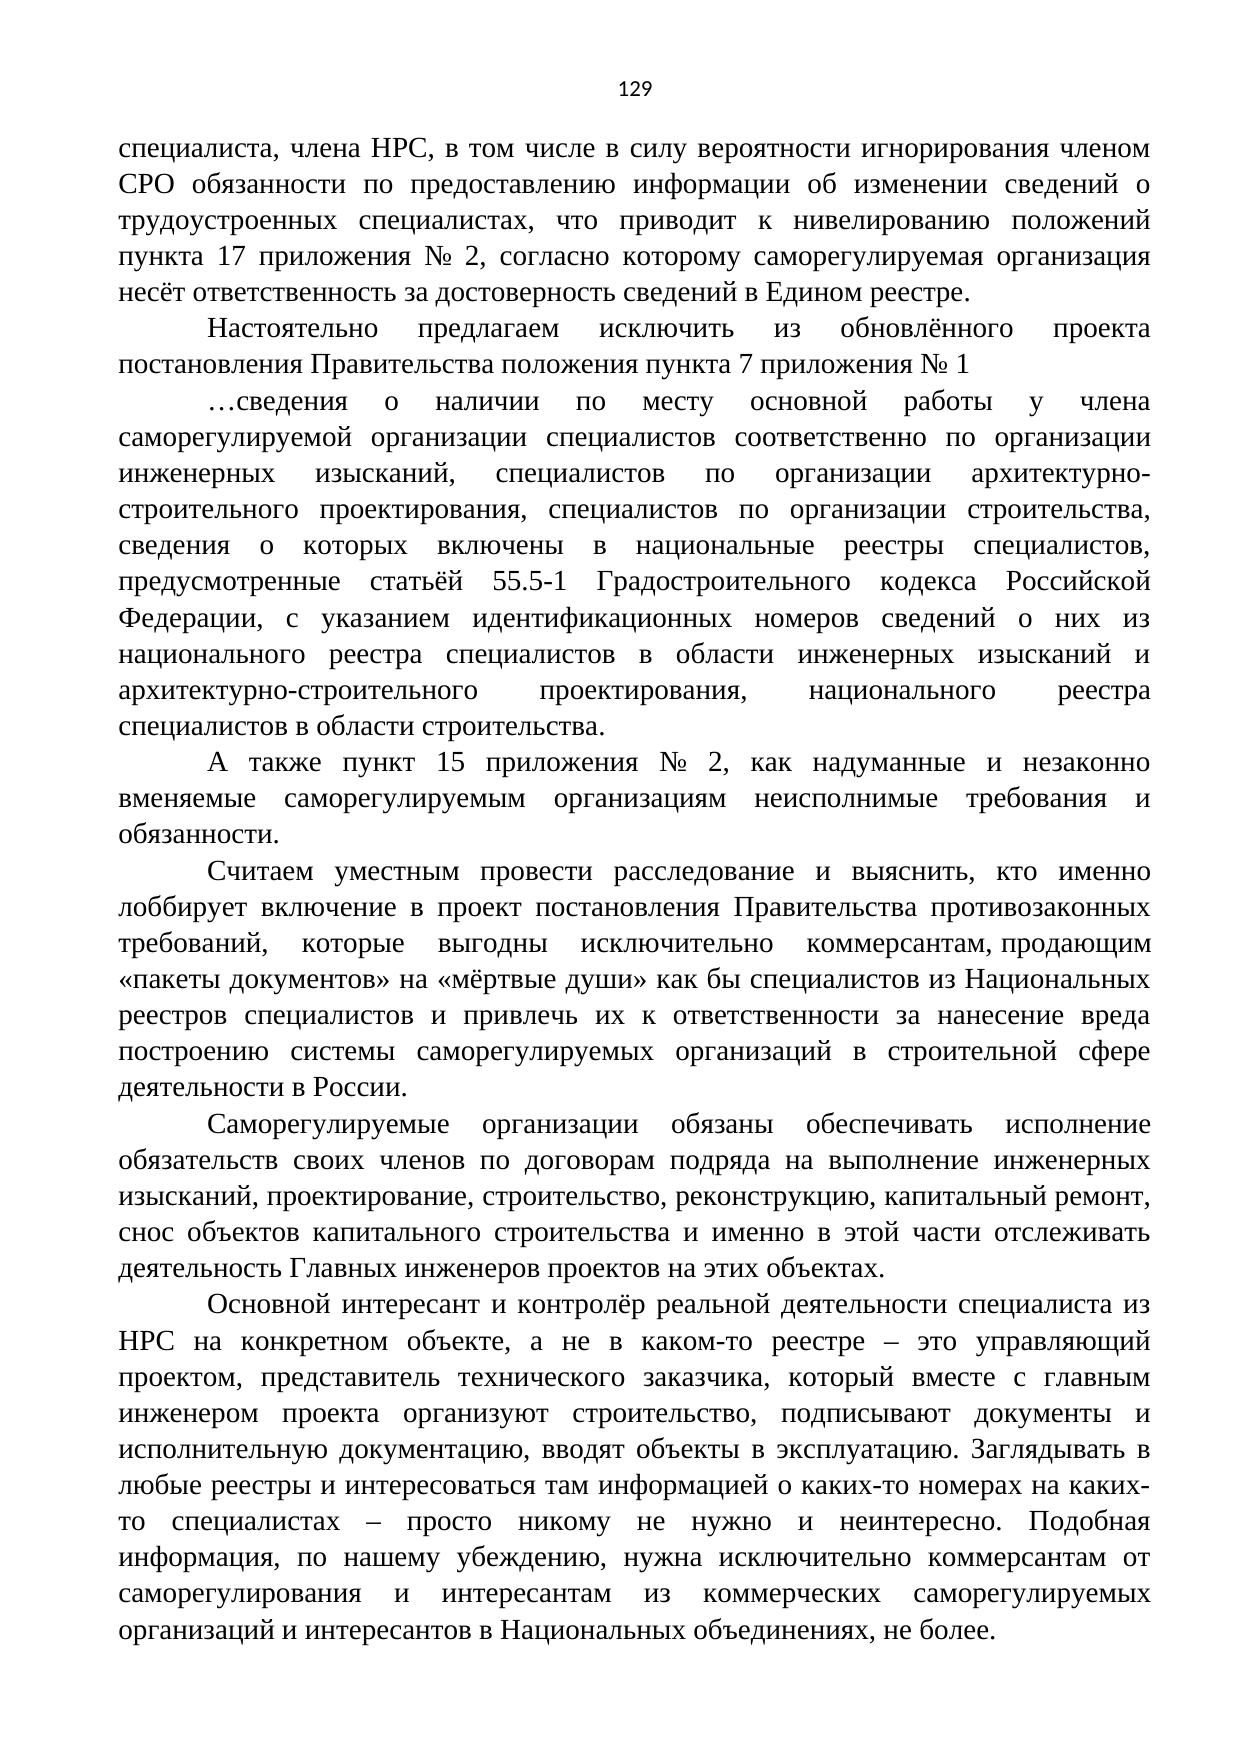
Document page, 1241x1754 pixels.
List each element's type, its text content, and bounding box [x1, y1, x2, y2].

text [118, 130, 1152, 308]
text …сведения о наличии по месту основной работы у члена саморегулируемой организации специалистов соответственно по организации инженерных изысканий, специалистов по организации архитектурно-строительного проектирования, специалистов по организации строительства, сведения о которых включены в национальные реестры специалистов, предусмотренные статьёй 55.5-1 Градостроительного кодекса Российской Федерации, с указанием идентификационных номеров сведений о них из национального реестра специалистов в области инженерных изысканий и архитектурно-строительного проектирования, национального реестра специалистов в области строительства. [118, 383, 1152, 742]
text Саморегулируемые организации обязаны обеспечивать исполнение обязательств своих членов по договорам подряда на выполнение инженерных изысканий, проектирование, строительство, реконструкцию, капитальный ремонт, снос объектов капитального строительства и именно в этой части отслеживать деятельность Главных инженеров проектов на этих объектах. [118, 1106, 1152, 1284]
text Считаем уместным провести расследование и выяснить, кто именно лоббирует включение в проект постановления Правительства противозаконных требований, которые выгодны исключительно коммерсантам, продающим «пакеты документов» на «мёртвые души» как бы специалистов из Национальных реестров специалистов и привлечь их к ответственности за нанесение вреда построению системы саморегулируемых организаций в строительной сфере деятельности в России. [118, 853, 1152, 1103]
text А также пункт 15 приложения № 2, как надуманные и незаконно вменяемые саморегулируемым организациям неисполнимые требования и обязанности. [118, 744, 1152, 850]
text Основной интересант и контролёр реальной деятельности специалиста из НРС на конкретном объекте, а не в каком-то реестре – это управляющий проектом, представитель технического заказчика, который вместе с главным инженером проекта организуют строительство, подписывают документы и исполнительную документацию, вводят объекты в эксплуатацию. Заглядывать в любые реестры и интересоваться там информацией о каких-то номерах на каких-то специалистах – просто никому не нужно и неинтересно. Подобная информация, по нашему убеждению, нужна исключительно коммерсантам от саморегулирования и интересантам из коммерческих саморегулируемых организаций и интересантов в Национальных объединениях, не более. [118, 1286, 1152, 1645]
text Настоятельно предлагаем исключить из обновлённого проекта постановления Правительства положения пункта 7 приложения № 1 [118, 311, 1152, 380]
